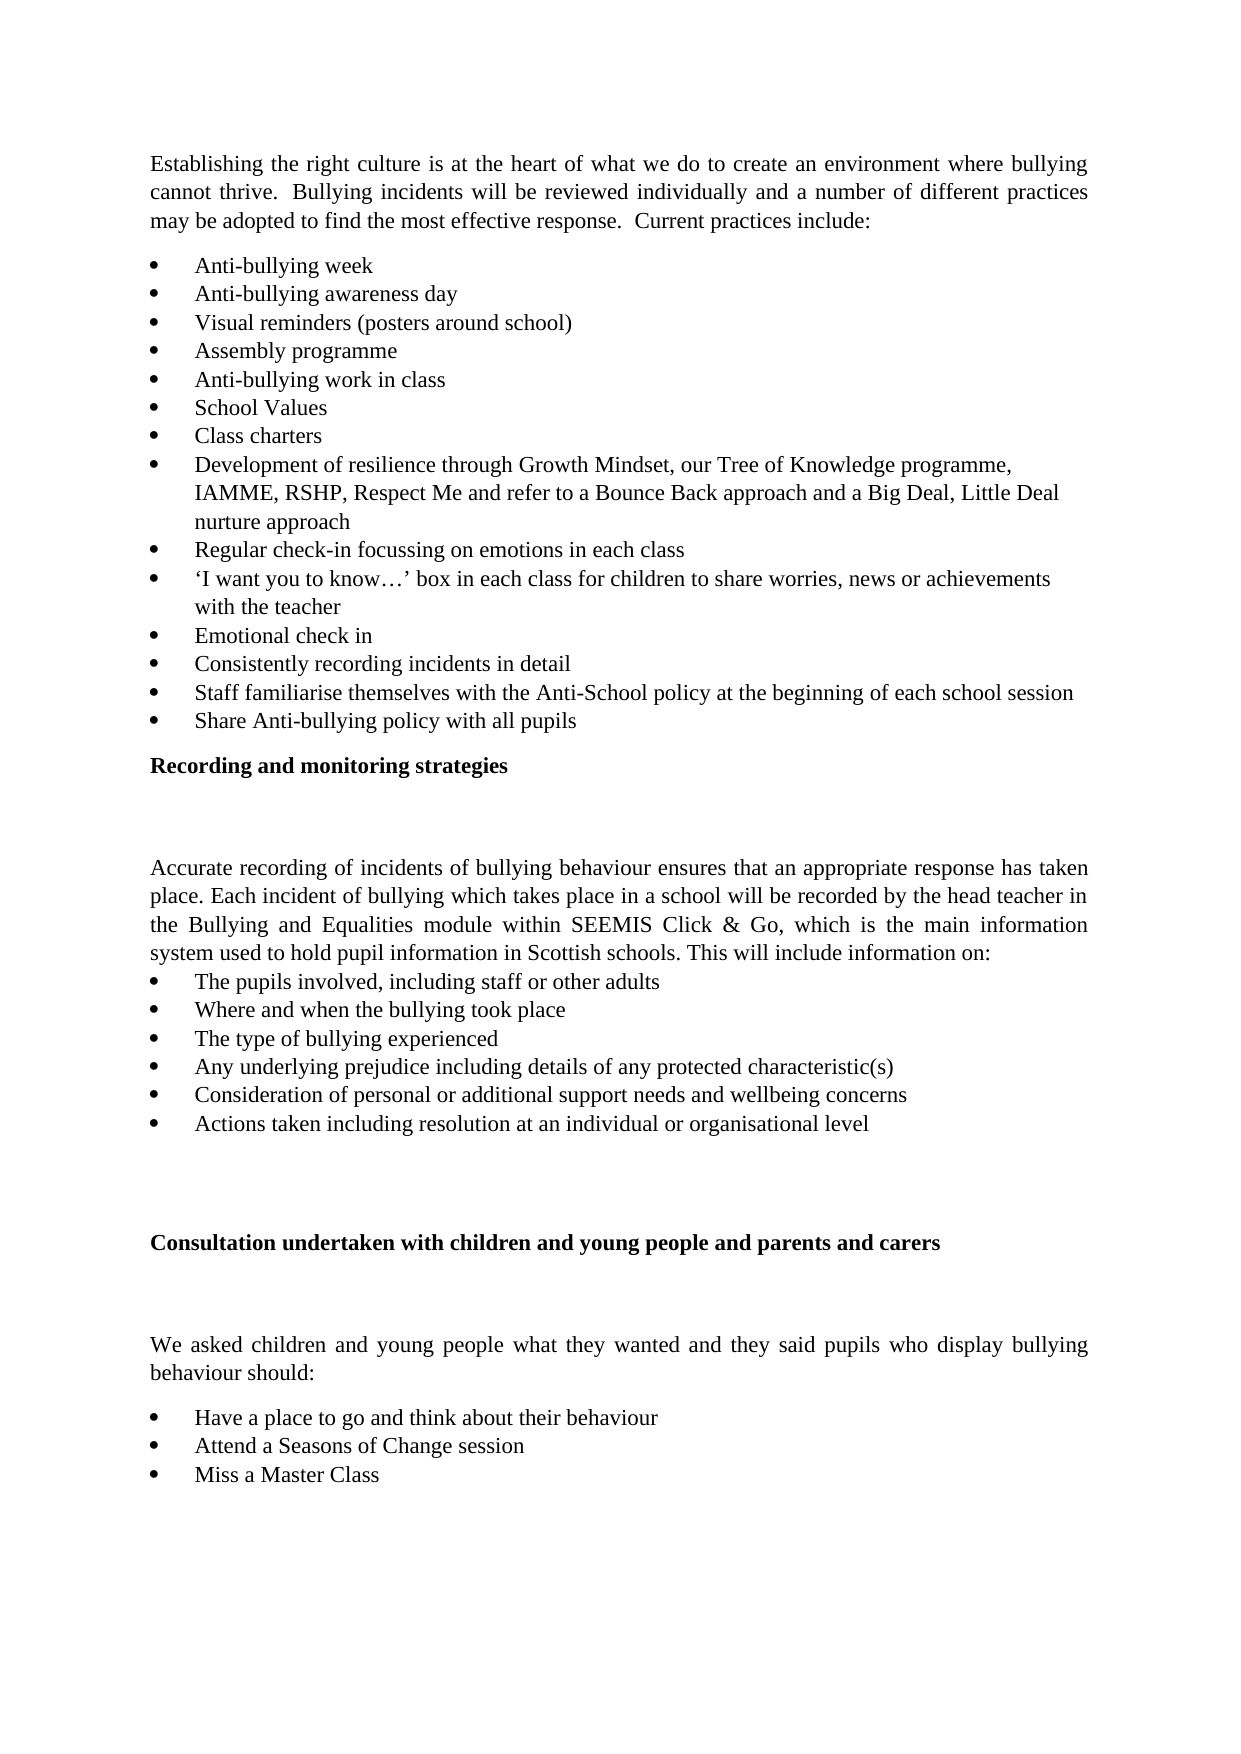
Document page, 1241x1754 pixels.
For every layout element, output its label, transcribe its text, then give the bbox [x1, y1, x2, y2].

text Recording and monitoring strategies [150, 752, 1090, 778]
list Anti-bullying awareness day [150, 280, 1090, 307]
list Actions taken including resolution at an individual or organisational level [150, 1110, 1090, 1136]
text Establishing the right culture is at the heart of what we do to create an environment where bullying cannot thrive. Bullying incidents will be reviewed individually and a number of different practices may be adopted to find the most effective response. Current practices include: [150, 176, 1090, 233]
list Share Anti-bullying policy with all pupils [150, 707, 1090, 733]
list Regular check-in focussing on emotions in each class [150, 536, 1090, 563]
list Attend a Seasons of Change session [150, 1433, 1090, 1459]
list Anti-bullying work in class [150, 366, 1090, 392]
list Class charters [150, 423, 1090, 449]
list Miss a Master Class [150, 1461, 1090, 1487]
list Visual reminders (posters around school) [150, 309, 1090, 335]
list The pupils involved, including staff or other adults [150, 968, 1090, 994]
list School Values [150, 394, 1090, 421]
list Staff familiarise themselves with the Anti-School policy at the beginning of each school session [150, 678, 1090, 705]
list Development of resilience through Growth Mindset, our Tree of Knowledge programme, IAMME, RSHP, Respect Me and refer to a Bounce Back approach and a Big Deal, Little Deal nurture approach [150, 451, 1090, 534]
list Accurate recording of incidents of bullying behaviour ensures that an appropriate response has taken place. Each incident of bullying which takes place in a school will be recorded by the head teacher in the Bullying and Equalities module within SEEMIS Click & Go, which is the main information system used to hold pupil information in Scottish schools. This will include information on: [150, 854, 1090, 966]
list Any underlying prejudice including details of any protected characteristic(s) [150, 1053, 1090, 1079]
list Anti-bullying week [150, 252, 1090, 278]
list Emotional check in [150, 622, 1090, 648]
list Have a place to go and think about their behaviour [150, 1404, 1090, 1431]
list Consideration of personal or additional support needs and wellbeing concerns [150, 1082, 1090, 1108]
list Where and when the bullying took place [150, 996, 1090, 1023]
list Consultation undertaken with children and young people and parents and carers [150, 1229, 1090, 1255]
list ‘I want you to know…’ box in each class for children to share worries, news or achievements with the teacher [150, 565, 1090, 619]
list Assembly programme [150, 337, 1090, 364]
list Consistently recording incidents in detail [150, 650, 1090, 676]
text We asked children and young people what they wanted and they said pupils who display bullying behaviour should: [150, 1331, 1090, 1385]
list The type of bullying experienced [150, 1025, 1090, 1051]
